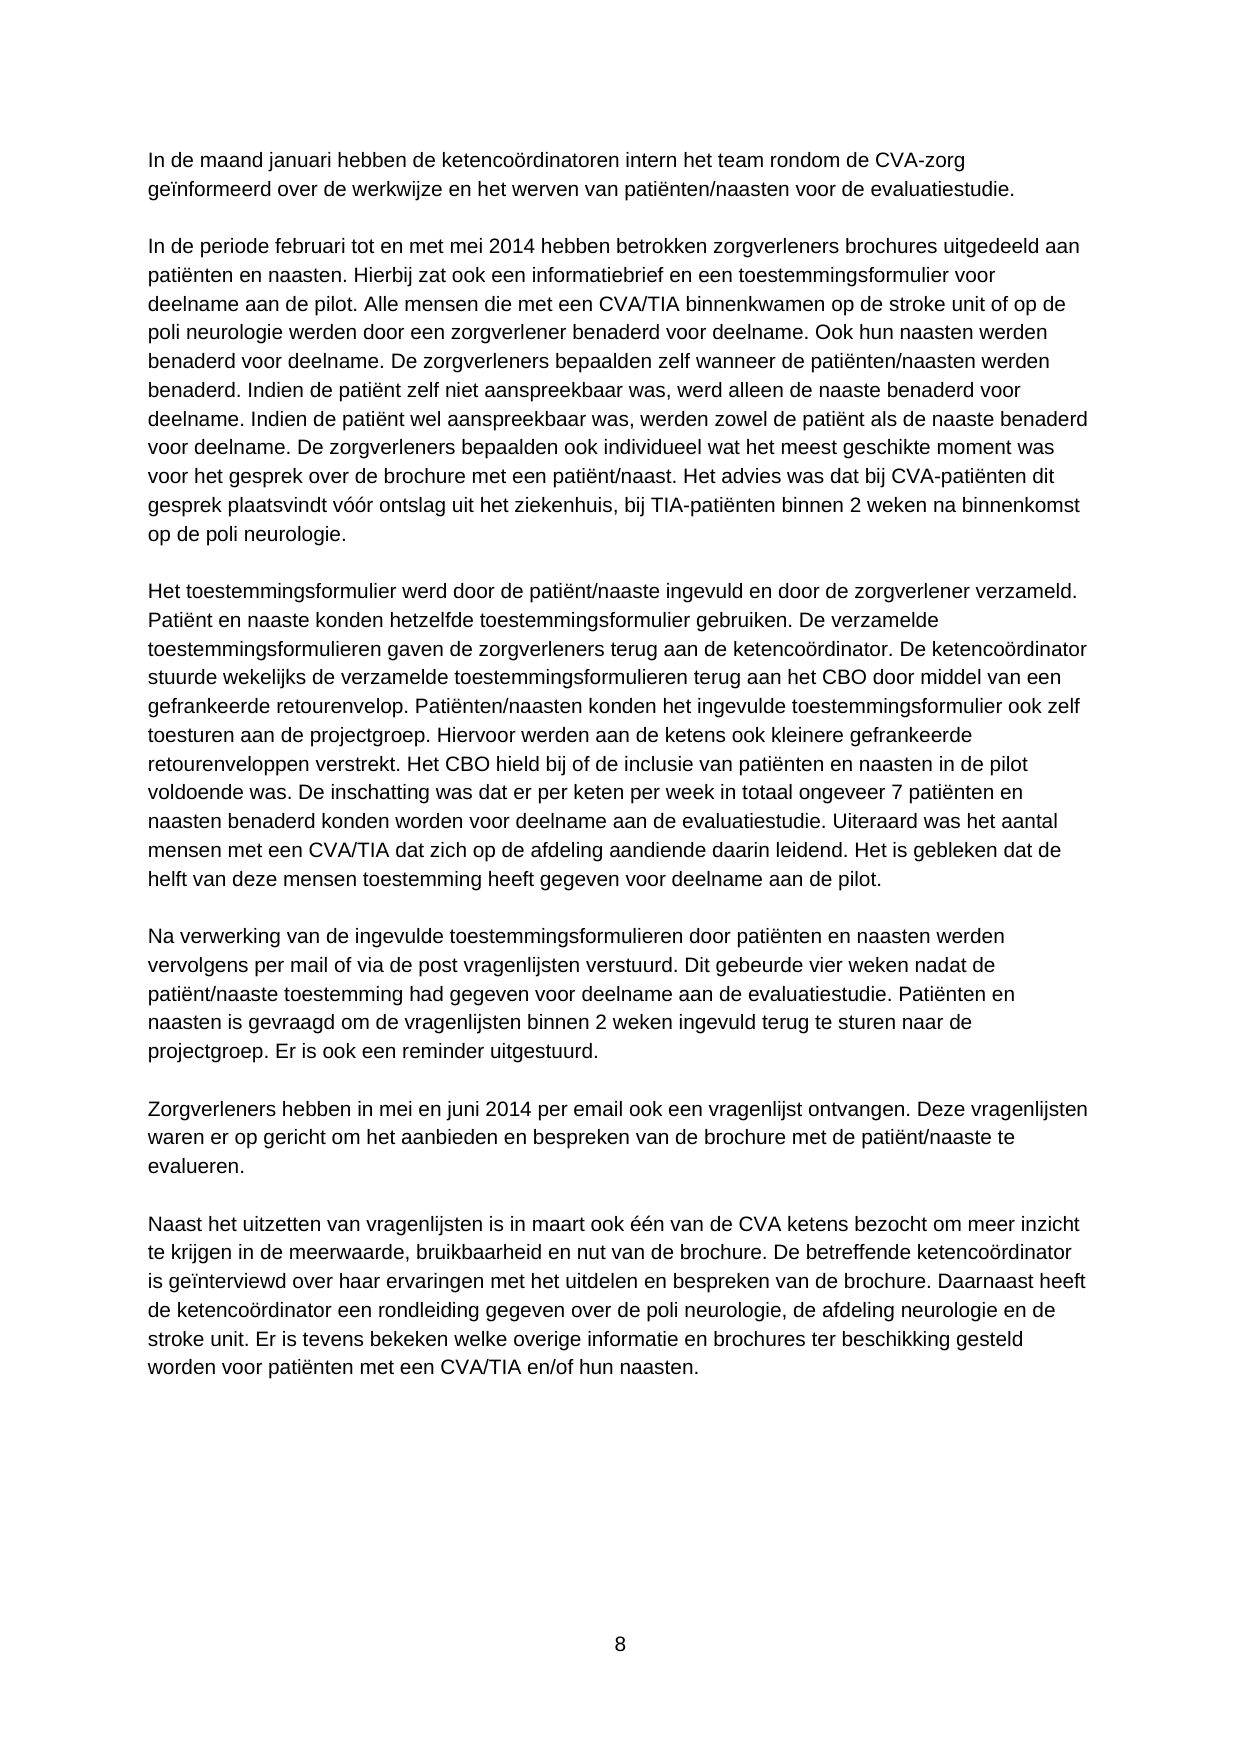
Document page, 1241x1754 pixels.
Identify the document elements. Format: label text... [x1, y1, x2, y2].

text Het toestemmingsformulier werd door de patiënt/naaste ingevuld en door de zorgverlener verzameld. Patiënt en naaste konden hetzelfde toestemmingsformulier gebruiken. De verzamelde toestemmingsformulieren gaven de zorgverleners terug aan de ketencoördinator. De ketencoördinator stuurde wekelijks de verzamelde toestemmingsformulieren terug aan het CBO door middel van een gefrankeerde retourenvelop. Patiënten/naasten konden het ingevulde toestemmingsformulier ook zelf toesturen aan de projectgroep. Hiervoor werden aan de ketens ook kleinere gefrankeerde retourenveloppen verstrekt. Het CBO hield bij of de inclusie van patiënten en naasten in de pilot voldoende was. De inschatting was dat er per keten per week in totaal ongeveer 7 patiënten en naasten benaderd konden worden voor deelname aan de evaluatiestudie. Uiteraard was het aantal mensen met een CVA/TIA dat zich op de afdeling aandiende daarin leidend. Het is gebleken dat de helft van deze mensen toestemming heeft gegeven voor deelname aan de pilot. [148, 579, 1093, 890]
text Na verwerking van de ingevulde toestemmingsformulieren door patiënten en naasten werden vervolgens per mail of via de post vragenlijsten verstuurd. Dit gebeurde vier weken nadat de patiënt/naaste toestemming had gegeven voor deelname aan de evaluatiestudie. Patiënten en naasten is gevraagd om de vragenlijsten binnen 2 weken ingevuld terug te sturen naar de projectgroep. Er is ook een reminder uitgestuurd. [148, 924, 1093, 1063]
text Zorgverleners hebben in mei en juni 2014 per email ook een vragenlijst ontvangen. Deze vragenlijsten waren er op gericht om het aanbieden en bespreken van de brochure met de patiënt/naaste te evalueren. [148, 1096, 1093, 1178]
text In de maand januari hebben de ketencoördinatoren intern het team rondom de CVA-zorg geïnformeerd over de werkwijze en het werven van patiënten/naasten voor de evaluatiestudie. [148, 148, 1093, 200]
text In de periode februari tot en met mei 2014 hebben betrokken zorgverleners brochures uitgedeeld aan patiënten en naasten. Hierbij zat ook een informatiebrief en een toestemmingsformulier voor deelname aan de pilot. Alle mensen die met een CVA/TIA binnenkwamen op de stroke unit of op de poli neurologie werden door een zorgverlener benaderd voor deelname. Ook hun naasten werden benaderd voor deelname. De zorgverleners bepaalden zelf wanneer de patiënten/naasten werden benaderd. Indien de patiënt zelf niet aanspreekbaar was, werd alleen de naaste benaderd voor deelname. Indien de patiënt wel aanspreekbaar was, werden zowel de patiënt als de naaste benaderd voor deelname. De zorgverleners bepaalden ook individueel wat het meest geschikte moment was voor het gesprek over de brochure met een patiënt/naast. Het advies was dat bij CVA-patiënten dit gesprek plaatsvindt vóór ontslag uit het ziekenhuis, bij TIA-patiënten binnen 2 weken na binnenkomst op de poli neurologie. [148, 234, 1093, 545]
text Naast het uitzetten van vragenlijsten is in maart ook één van de CVA ketens bezocht om meer inzicht te krijgen in de meerwaarde, bruikbaarheid en nut van de brochure. De betreffende ketencoördinator is geïnterviewd over haar ervaringen met het uitdelen en bespreken van de brochure. Daarnaast heeft de ketencoördinator een rondleiding gegeven over de poli neurologie, de afdeling neurologie en de stroke unit. Er is tevens bekeken welke overige informatie en brochures ter beschikking gesteld worden voor patiënten met een CVA/TIA en/of hun naasten. [148, 1211, 1093, 1379]
